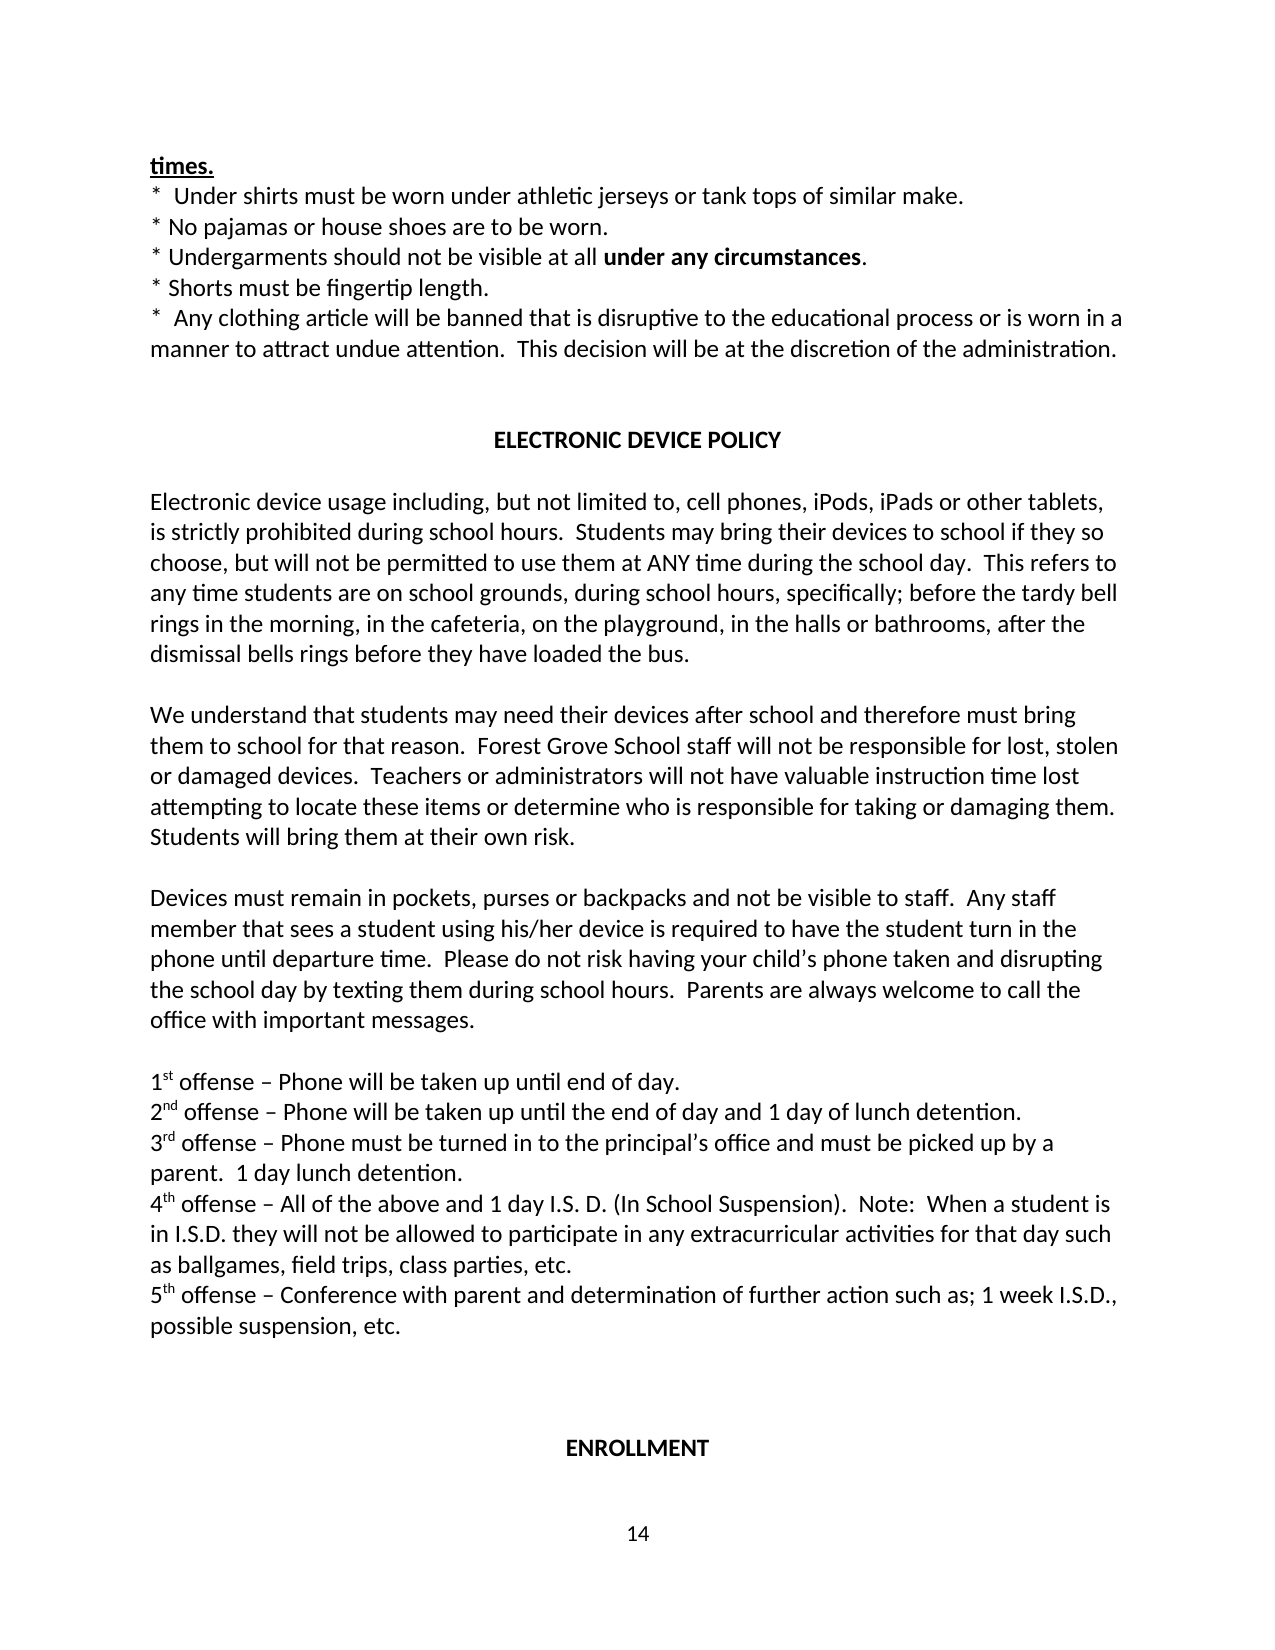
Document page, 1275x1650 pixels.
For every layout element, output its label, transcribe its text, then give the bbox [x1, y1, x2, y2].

text * No pajamas or house shoes are to be worn. [150, 211, 1125, 242]
text ENROLLMENT [150, 1432, 1125, 1462]
text 2nd offense – Phone will be taken up until the end of day and 1 day of lunch detention. [150, 1096, 1125, 1127]
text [150, 150, 1125, 211]
text 4th offense – All of the above and 1 day I.S. D. (In School Suspension). Note: When a student is in I.S.D. they will not be allowed to participate in any extracurricular activities for that day such as ballgames, field trips, class parties, etc. [150, 1188, 1125, 1279]
text 5th offense – Conference with parent and determination of further action such as; 1 week I.S.D., possible suspension, etc. [150, 1279, 1125, 1340]
text 1st offense – Phone will be taken up until end of day. [150, 1066, 1125, 1096]
text * Any clothing article will be banned that is disruptive to the educational process or is worn in a manner to attract undue attention. This decision will be at the discretion of the administration. [150, 303, 1125, 364]
text * Undergarments should not be visible at all under any circumstances. [150, 242, 1125, 272]
text We understand that students may need their devices after school and therefore must bring them to school for that reason. Forest Grove School staff will not be responsible for lost, stolen or damaged devices. Teachers or administrators will not have valuable instruction time lost attempting to locate these items or determine who is responsible for taking or damaging them. Students will bring them at their own risk. [150, 699, 1125, 852]
text ELECTRONIC DEVICE POLICY [150, 425, 1125, 455]
text * Shorts must be fingertip length. [150, 272, 1125, 303]
text Devices must remain in pockets, purses or backpacks and not be visible to staff. Any staff member that sees a student using his/her device is required to have the student turn in the phone until departure time. Please do not risk having your child’s phone taken and disrupting the school day by texting them during school hours. Parents are always welcome to call the office with important messages. [150, 882, 1125, 1035]
text 3rd offense – Phone must be turned in to the principal’s office and must be picked up by a parent. 1 day lunch detention. [150, 1127, 1125, 1188]
text Electronic device usage including, but not limited to, cell phones, iPods, iPads or other tablets, is strictly prohibited during school hours. Students may bring their devices to school if they so choose, but will not be permitted to use them at ANY time during the school day. This refers to any time students are on school grounds, during school hours, specifically; before the tardy bell rings in the morning, in the cafeteria, on the playground, in the halls or bathrooms, after the dismissal bells rings before they have loaded the bus. [150, 486, 1125, 669]
